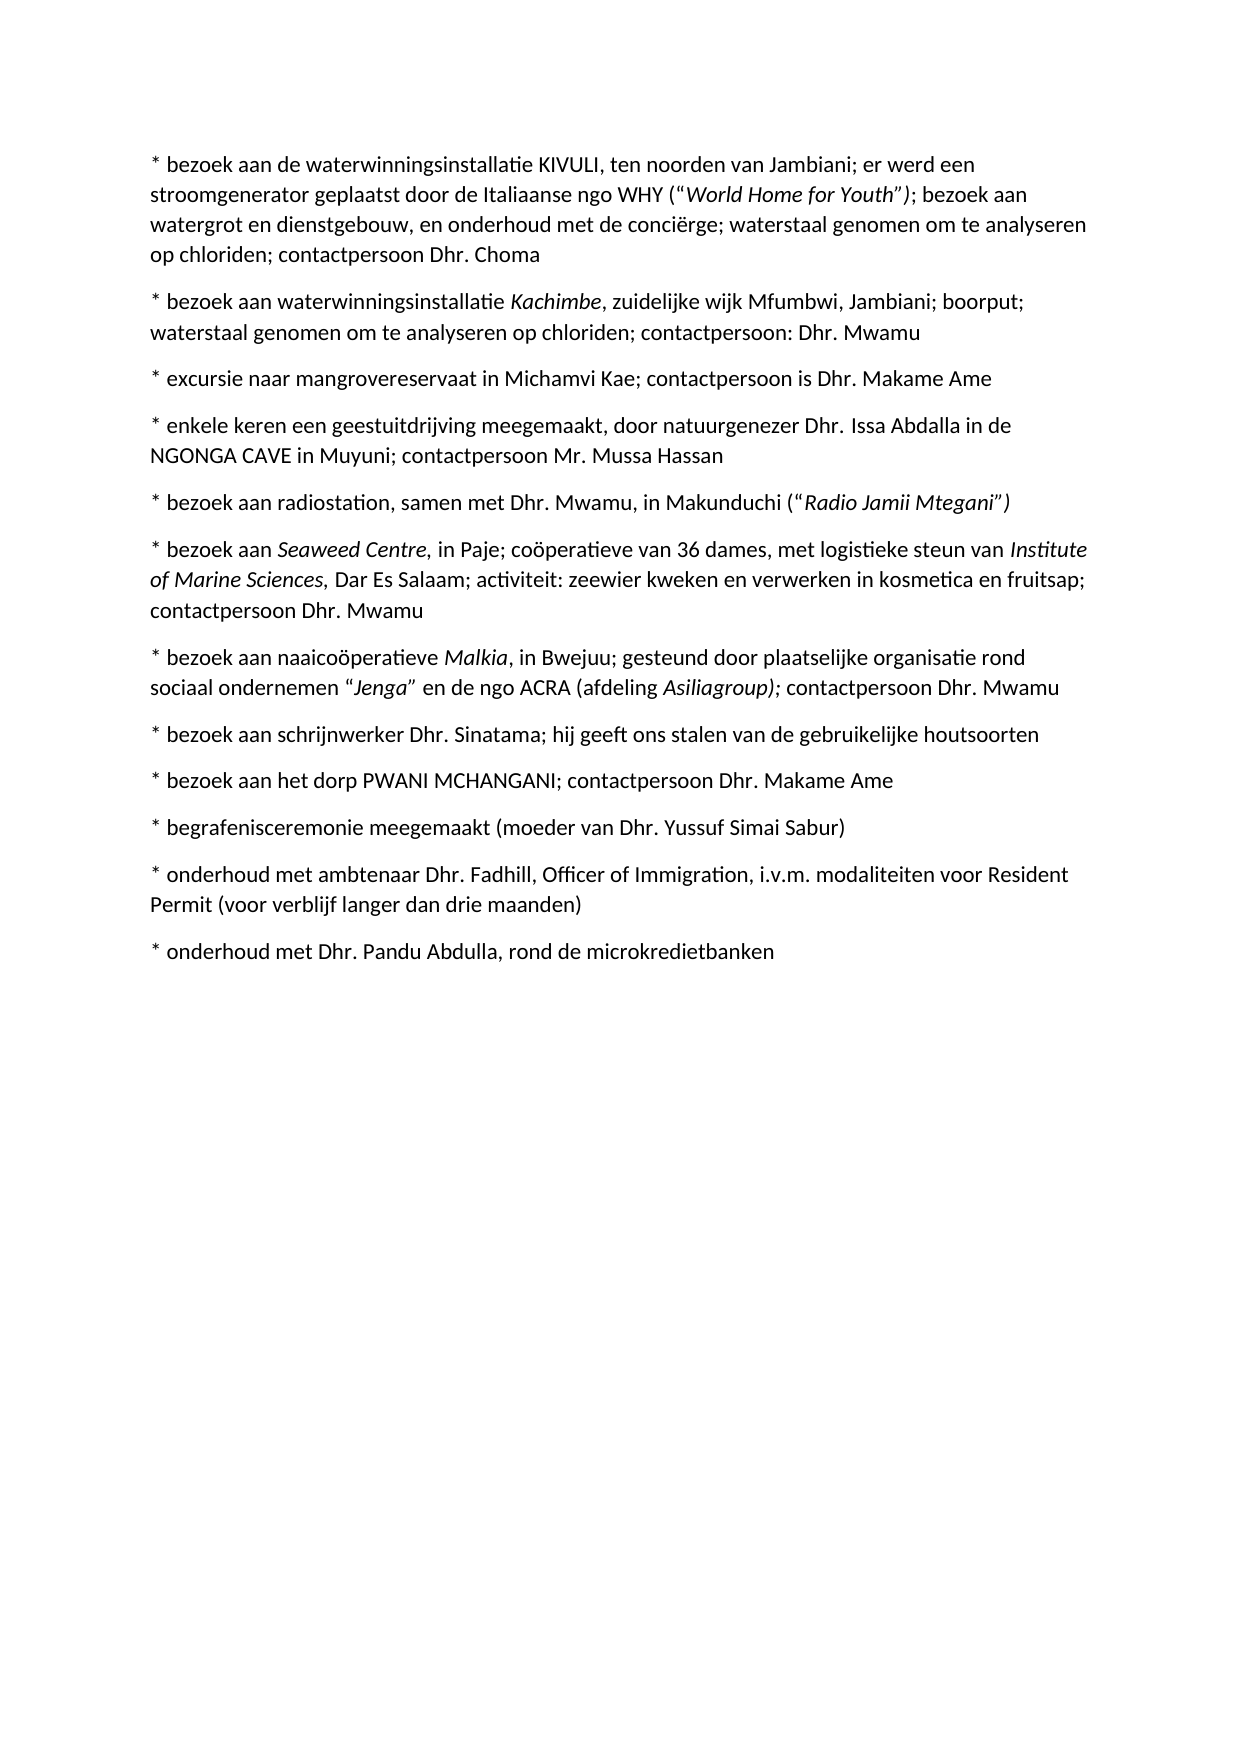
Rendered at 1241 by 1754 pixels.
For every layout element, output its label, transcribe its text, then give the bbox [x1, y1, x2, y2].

text * bezoek aan de waterwinningsinstallatie KIVULI, ten noorden van Jambiani; er werd een stroomgenerator geplaatst door de Italiaanse ngo WHY (“World Home for Youth”); bezoek aan watergrot en dienstgebouw, en onderhoud met de conciërge; waterstaal genomen om te analyseren op chloriden; contactpersoon Dhr. Choma [150, 150, 1090, 269]
text * bezoek aan waterwinningsinstallatie Kachimbe, zuidelijke wijk Mfumbwi, Jambiani; boorput; waterstaal genomen om te analyseren op chloriden; contactpersoon: Dhr. Mwamu [150, 287, 1090, 346]
text * onderhoud met Dhr. Pandu Abdulla, rond de microkredietbanken [150, 937, 1090, 966]
text * excursie naar mangrovereservaat in Michamvi Kae; contactpersoon is Dhr. Makame Ame [150, 364, 1090, 393]
text * enkele keren een geestuitdrijving meegemaakt, door natuurgenezer Dhr. Issa Abdalla in de NGONGA CAVE in Muyuni; contactpersoon Mr. Mussa Hassan [150, 411, 1090, 470]
text * bezoek aan Seaweed Centre, in Paje; coöperatieve van 36 dames, met logistieke steun van Institute of Marine Sciences, Dar Es Salaam; activiteit: zeewier kweken en verwerken in kosmetica en fruitsap; contactpersoon Dhr. Mwamu [150, 535, 1090, 624]
text * bezoek aan het dorp PWANI MCHANGANI; contactpersoon Dhr. Makame Ame [150, 767, 1090, 795]
text * bezoek aan schrijnwerker Dhr. Sinatama; hij geeft ons stalen van de gebruikelijke houtsoorten [150, 720, 1090, 748]
text * bezoek aan radiostation, samen met Dhr. Mwamu, in Makunduchi (“Radio Jamii Mtegani”) [150, 488, 1090, 517]
text * begrafenisceremonie meegemaakt (moeder van Dhr. Yussuf Simai Sabur) [150, 813, 1090, 842]
text * bezoek aan naaicoöperatieve Malkia, in Bwejuu; gesteund door plaatselijke organisatie rond sociaal ondernemen “Jenga” en de ngo ACRA (afdeling Asiliagroup); contactpersoon Dhr. Mwamu [150, 643, 1090, 701]
text * onderhoud met ambtenaar Dhr. Fadhill, Officer of Immigration, i.v.m. modaliteiten voor Resident Permit (voor verblijf langer dan drie maanden) [150, 860, 1090, 919]
